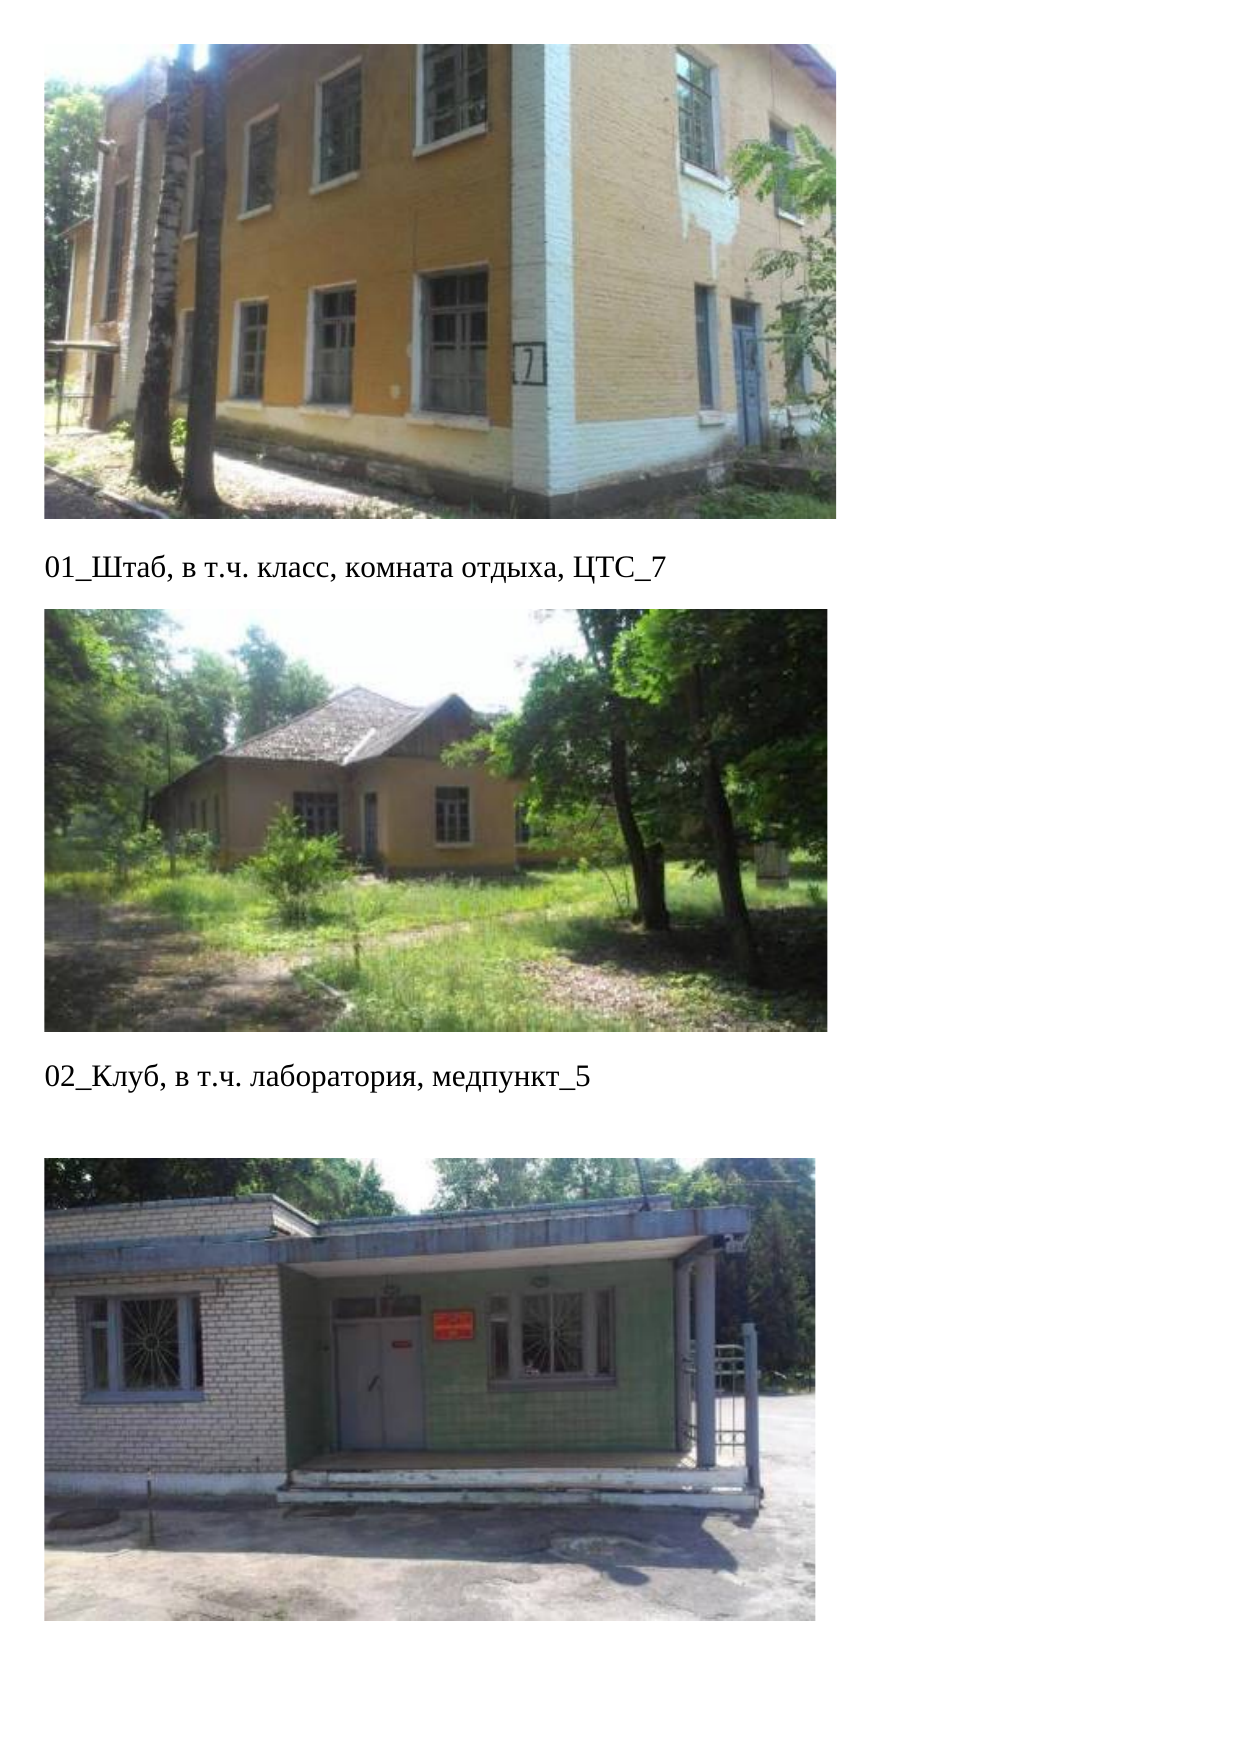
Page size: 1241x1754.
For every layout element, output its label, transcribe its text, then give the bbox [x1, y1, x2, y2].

picture [44, 609, 828, 1032]
text 02_Клуб, в т.ч. лаборатория, медпункт_5 [44, 1057, 1226, 1093]
text 01_Штаб, в т.ч. класс, комната отдыха, ЦТС_7 [44, 548, 1226, 584]
picture [44, 44, 837, 519]
picture [44, 1158, 816, 1621]
